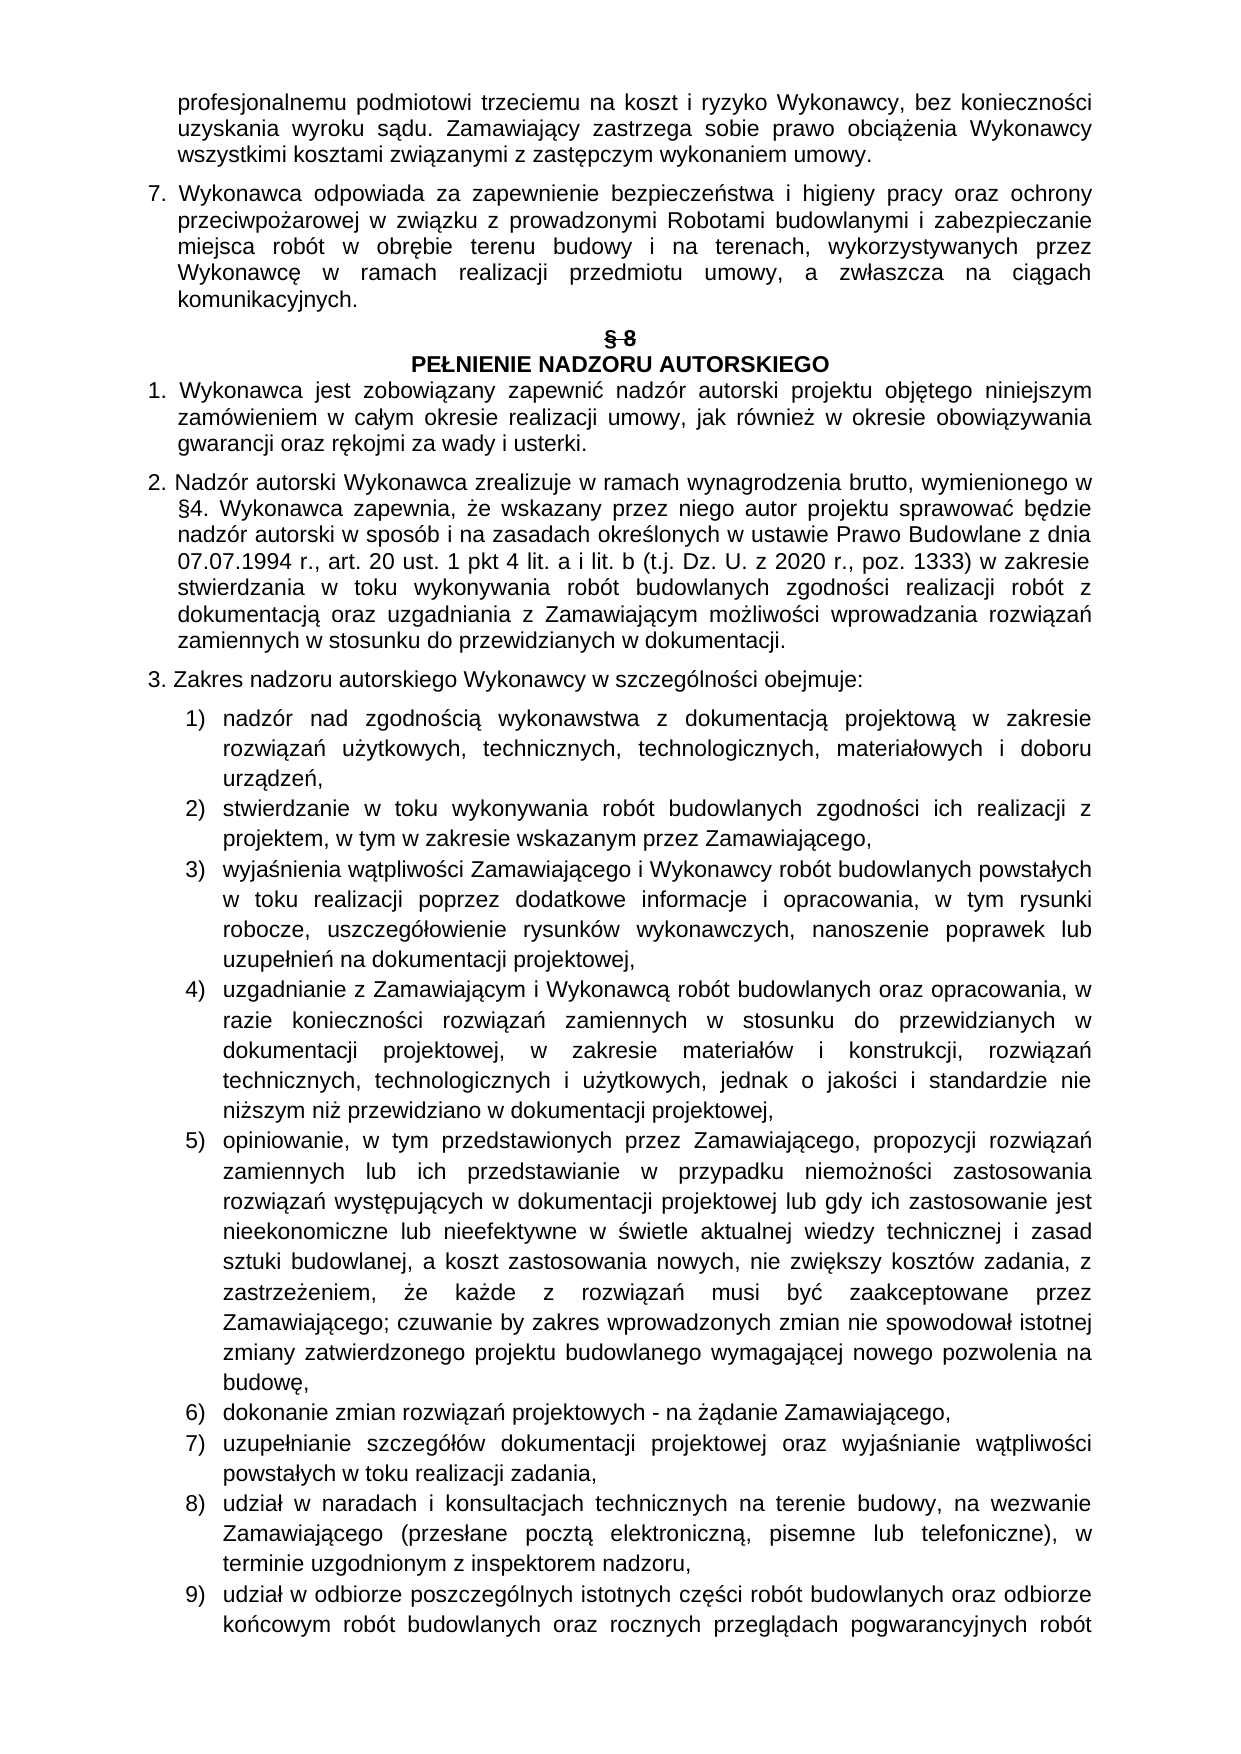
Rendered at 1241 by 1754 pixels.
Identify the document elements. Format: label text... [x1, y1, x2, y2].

list stwierdzanie w toku wykonywania robót budowlanych zgodności ich realizacji z projektem, w tym w zakresie wskazanym przez Zamawiającego, [185, 795, 1092, 852]
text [148, 89, 1092, 168]
list wyjaśnienia wątpliwości Zamawiającego i Wykonawcy robót budowlanych powstałych w toku realizacji poprzez dodatkowe informacje i opracowania, w tym rysunki robocze, uszczegółowienie rysunków wykonawczych, nanoszenie poprawek lub uzupełnień na dokumentacji projektowej, [185, 856, 1092, 973]
text PEŁNIENIE NADZORU AUTORSKIEGO [148, 351, 1092, 377]
list 2. Nadzór autorski Wykonawca zrealizuje w ramach wynagrodzenia brutto, wymienionego w §4. Wykonawca zapewnia, że wskazany przez niego autor projektu sprawować będzie nadzór autorski w sposób i na zasadach określonych w ustawie Prawo Budowlane z dnia 07.07.1994 r., art. 20 ust. 1 pkt 4 lit. a i lit. b (t.j. Dz. U. z 2020 r., poz. 1333) w zakresie stwierdzania w toku wykonywania robót budowlanych zgodności realizacji robót z dokumentacją oraz uzgadniania z Zamawiającym możliwości wprowadzania rozwiązań zamiennych w stosunku do przewidzianych w dokumentacji. [148, 469, 1092, 653]
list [185, 1581, 1092, 1637]
list uzupełnianie szczegółów dokumentacji projektowej oraz wyjaśnianie wątpliwości powstałych w toku realizacji zadania, [185, 1429, 1092, 1486]
list udział w naradach i konsultacjach technicznych na terenie budowy, na wezwanie Zamawiającego (przesłane pocztą elektroniczną, pisemne lub telefoniczne), w terminie uzgodnionym z inspektorem nadzoru, [185, 1490, 1092, 1577]
list uzgadnianie z Zamawiającym i Wykonawcą robót budowlanych oraz opracowania, w razie konieczności rozwiązań zamiennych w stosunku do przewidzianych w dokumentacji projektowej, w zakresie materiałów i konstrukcji, rozwiązań technicznych, technologicznych i użytkowych, jednak o jakości i standardzie nie niższym niż przewidziano w dokumentacji projektowej, [185, 976, 1092, 1124]
list 1. Wykonawca jest zobowiązany zapewnić nadzór autorski projektu objętego niniejszym zamówieniem w całym okresie realizacji umowy, jak również w okresie obowiązywania gwarancji oraz rękojmi za wady i usterki. [148, 377, 1092, 456]
list opiniowanie, w tym przedstawionych przez Zamawiającego, propozycji rozwiązań zamiennych lub ich przedstawianie w przypadku niemożności zastosowania rozwiązań występujących w dokumentacji projektowej lub gdy ich zastosowanie jest nieekonomiczne lub nieefektywne w świetle aktualnej wiedzy technicznej i zasad sztuki budowlanej, a koszt zastosowania nowych, nie zwiększy kosztów zadania, z zastrzeżeniem, że każde z rozwiązań musi być zaakceptowane przez Zamawiającego; czuwanie by zakres wprowadzonych zmian nie spowodował istotnej zmiany zatwierdzonego projektu budowlanego wymagającej nowego pozwolenia na budowę, [185, 1127, 1092, 1396]
text 7. Wykonawca odpowiada za zapewnienie bezpieczeństwa i higieny pracy oraz ochrony przeciwpożarowej w związku z prowadzonymi Robotami budowlanymi i zabezpieczanie miejsca robót w obrębie terenu budowy i na terenach, wykorzystywanych przez Wykonawcę w ramach realizacji przedmiotu umowy, a zwłaszcza na ciągach komunikacyjnych. [148, 180, 1092, 312]
text 3. Zakres nadzoru autorskiego Wykonawcy w szczególności obejmuje: [148, 666, 1092, 692]
text § 8 [148, 324, 1092, 351]
list nadzór nad zgodnością wykonawstwa z dokumentacją projektową w zakresie rozwiązań użytkowych, technicznych, technologicznych, materiałowych i doboru urządzeń, [185, 704, 1092, 791]
list dokonanie zmian rozwiązań projektowych - na żądanie Zamawiającego, [185, 1399, 1092, 1426]
